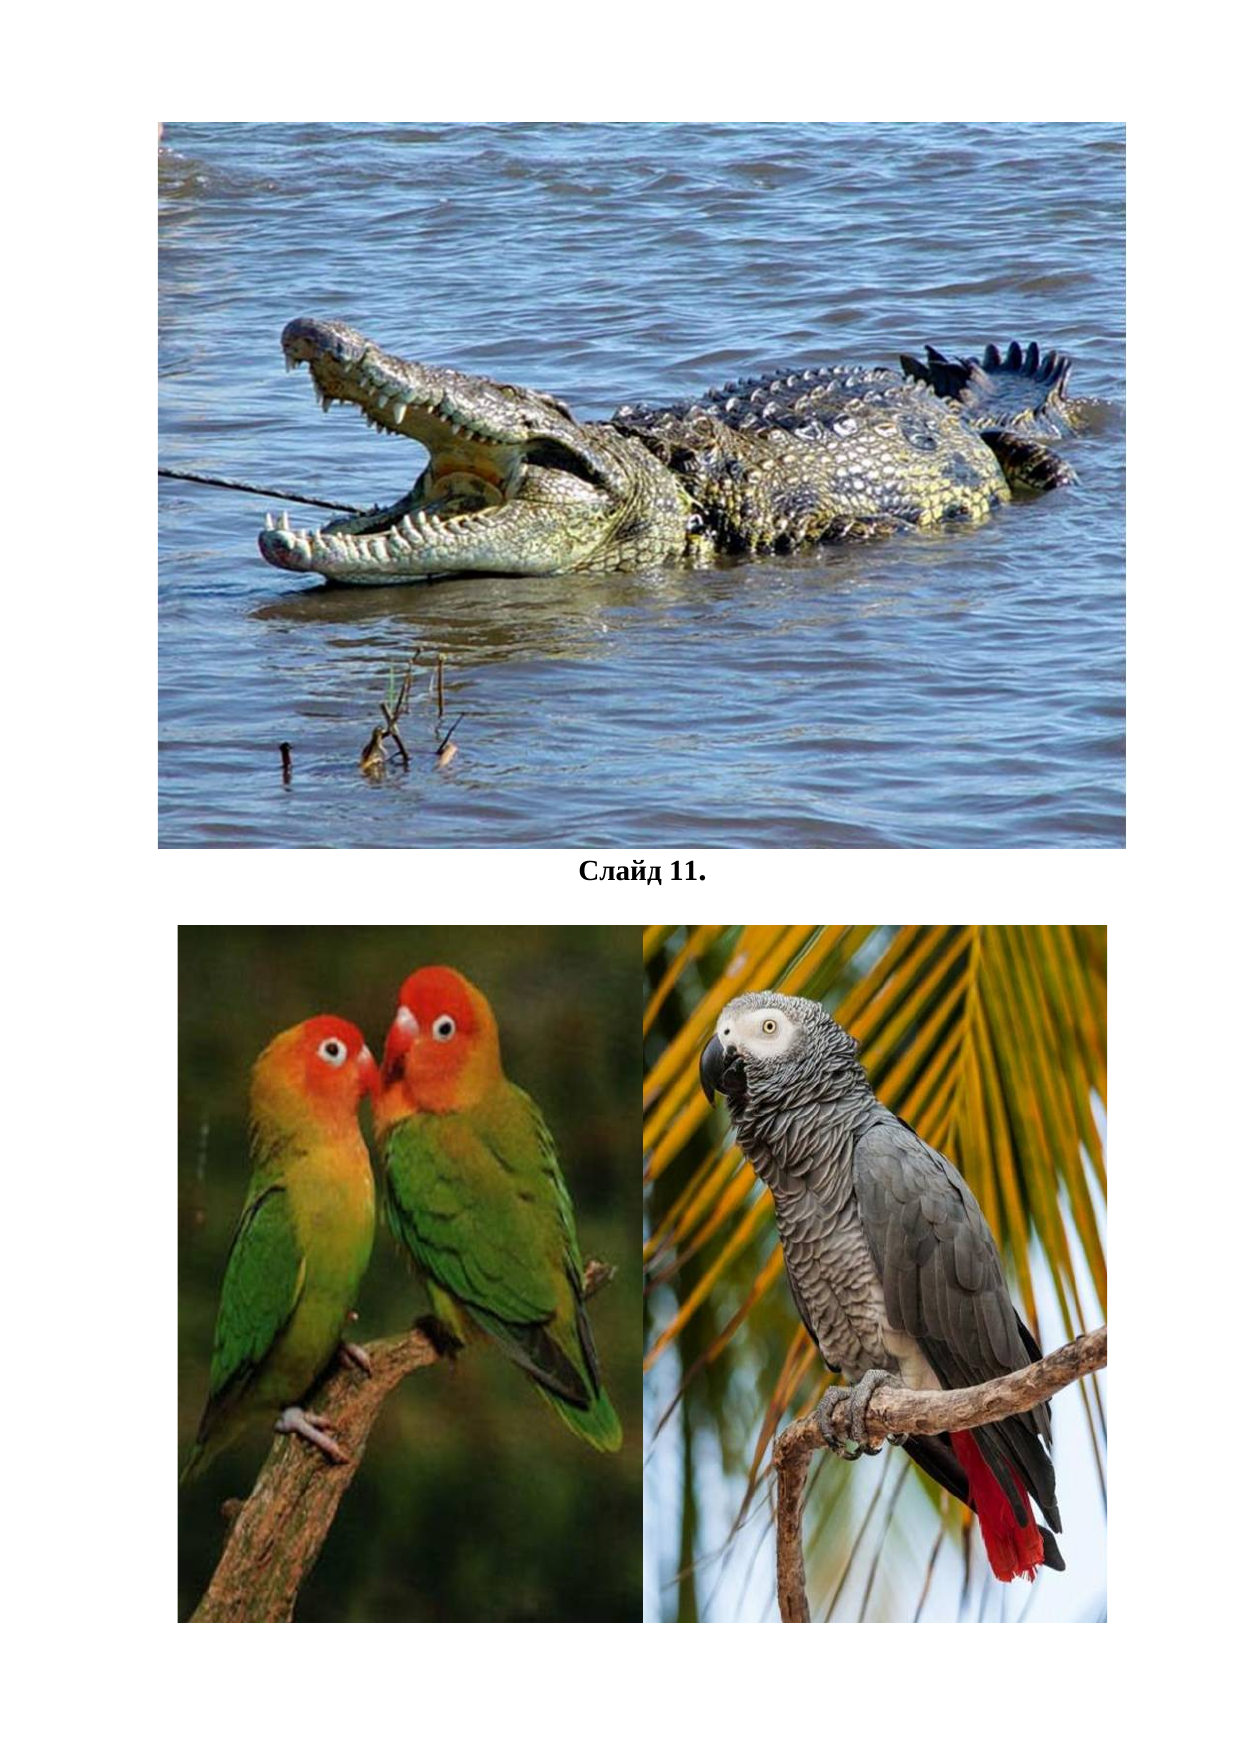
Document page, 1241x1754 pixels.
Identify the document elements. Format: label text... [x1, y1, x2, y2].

picture [157, 88, 1127, 816]
text Слайд 12. [133, 1589, 1152, 1623]
picture [177, 892, 1108, 1590]
text Слайд 11. [133, 815, 1152, 854]
